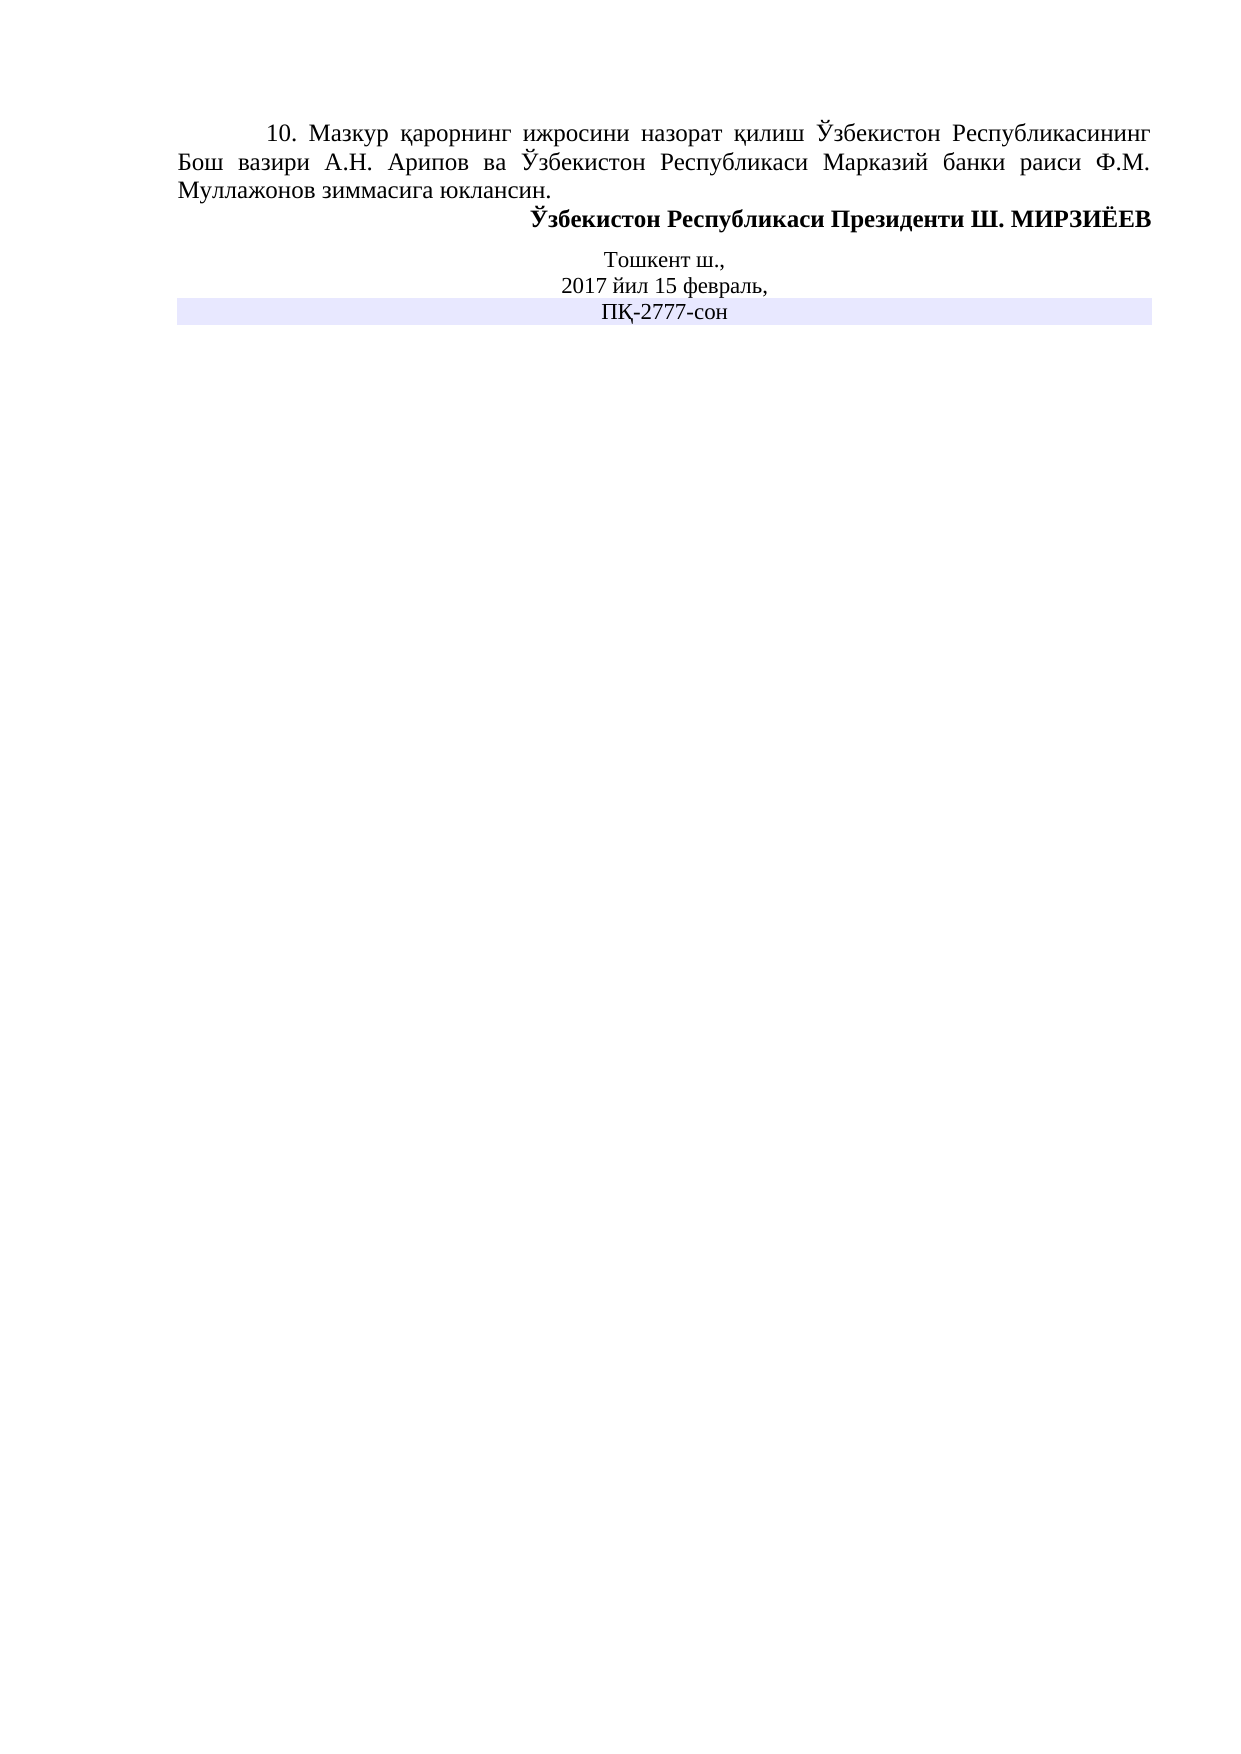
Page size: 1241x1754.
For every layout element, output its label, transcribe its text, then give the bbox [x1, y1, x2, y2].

text 10. Мазкур қарорнинг ижросини назорат қилиш Ўзбекистон Республикасининг Бош вазири А.Н. Арипов ва Ўзбекистон Республикаси Марказий банки раиси Ф.М. Муллажонов зиммасига юклансин. [177, 118, 1152, 204]
text 2017 йил 15 февраль, [177, 272, 1152, 298]
text ПҚ-2777-сон [177, 298, 1152, 325]
text Тошкент ш., [177, 246, 1152, 272]
text Ўзбекистон Республикаси Президенти Ш. МИРЗИЁЕВ [177, 204, 1152, 233]
